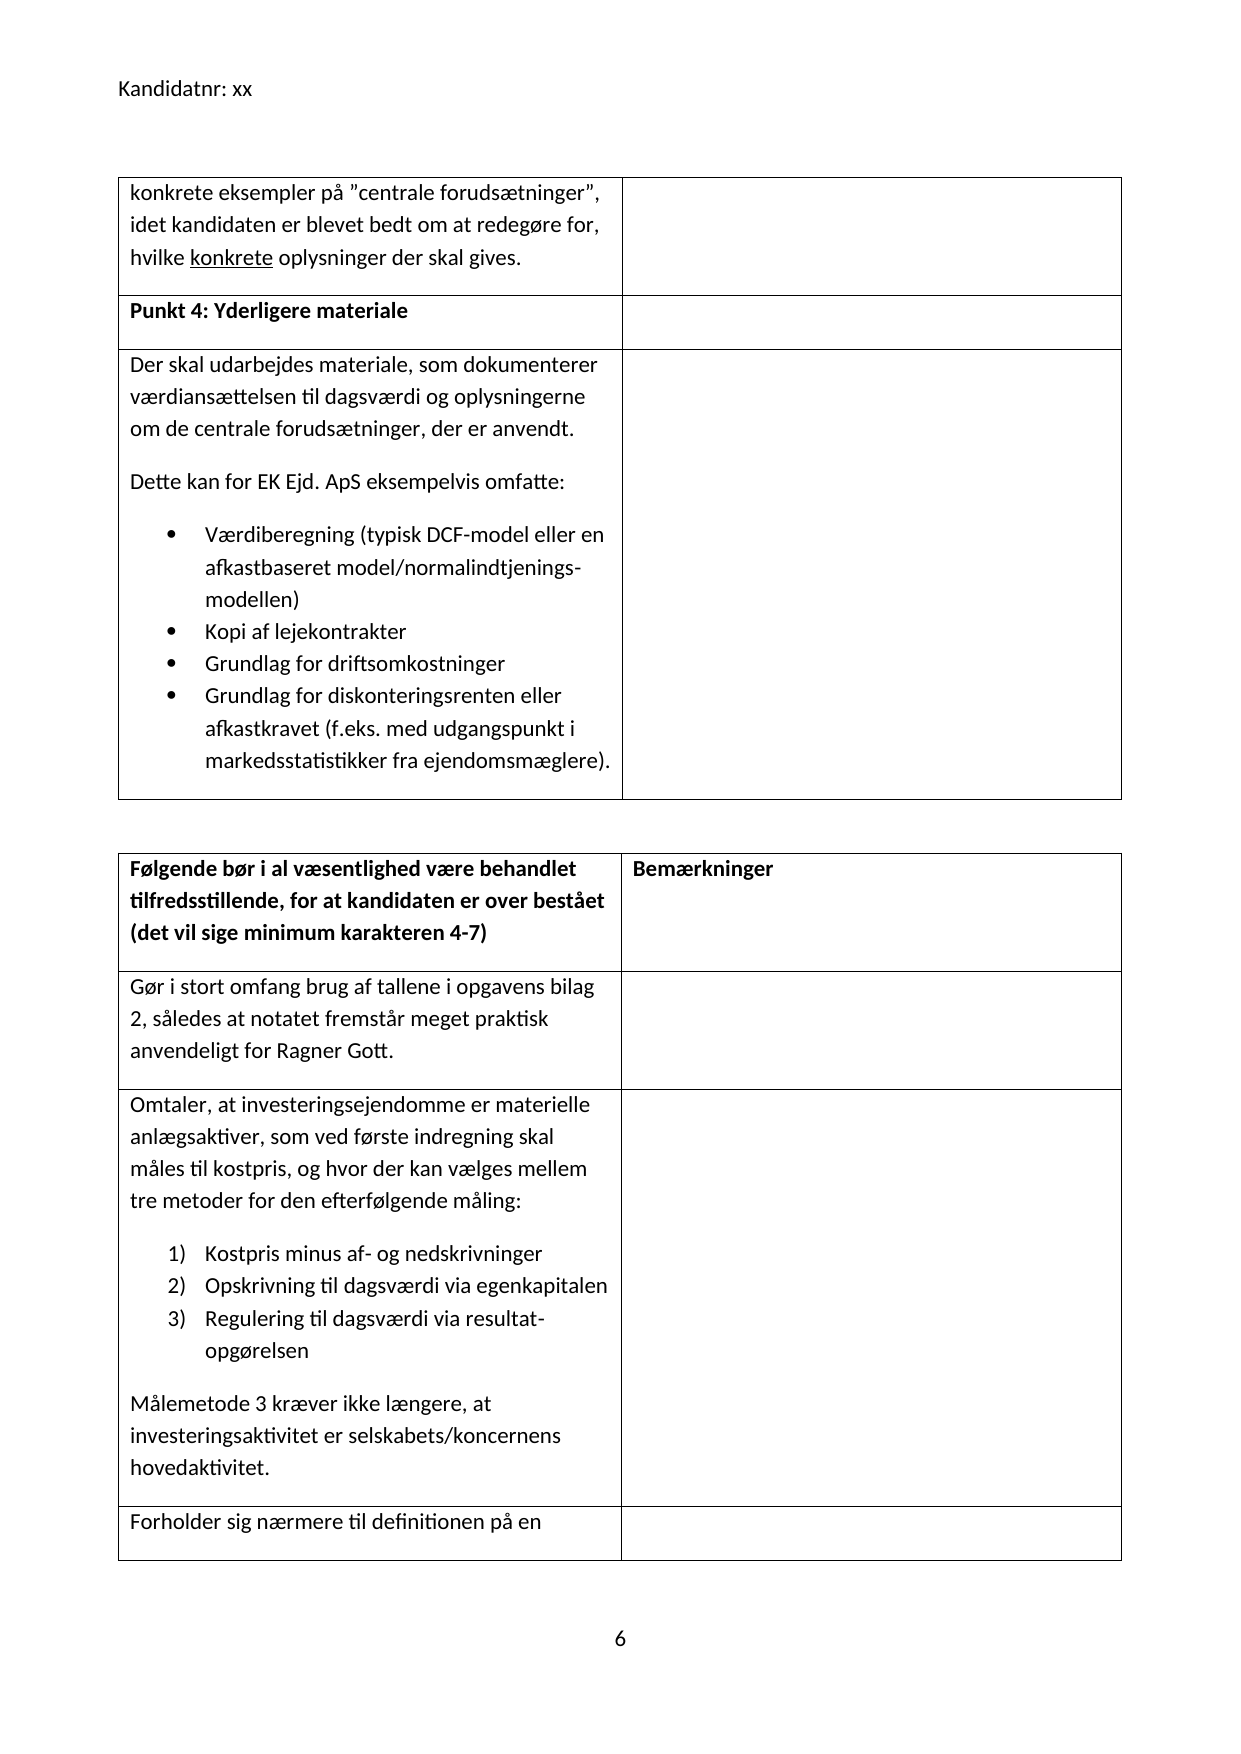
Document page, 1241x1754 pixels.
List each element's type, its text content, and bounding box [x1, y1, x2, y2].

table_cell Omtaler, at investeringsejendomme er materielle anlægsaktiver, som ved første indregning skal måles til kostpris, og hvor der kan vælges mellem tre metoder for den efterfølgende måling: Kostpris minus af- og nedskrivninger Opskrivning til dagsværdi via egenkapitalen Regulering til dagsværdi via resultatopgørelsen Målemetode 3 kræver ikke længere, at investeringsaktivitet er selskabets/koncernens hovedaktivitet. [119, 1090, 621, 1506]
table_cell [119, 1507, 621, 1560]
table_cell [623, 296, 1121, 349]
table_cell [623, 178, 1121, 295]
table_cell Der skal udarbejdes materiale, som dokumenterer værdiansættelsen til dagsværdi og oplysningerne om de centrale forudsætninger, der er anvendt. Dette kan for EK Ejd. ApS eksempelvis omfatte: Værdiberegning (typisk DCF-model eller en afkastbaseret model/normalindtjeningsmodellen) Kopi af lejekontrakter Grundlag for driftsomkostninger Grundlag for diskonteringsrenten eller afkastkravet (f.eks. med udgangspunkt i markedsstatistikker fra ejendomsmæglere). [119, 350, 622, 798]
table_cell [622, 1090, 1121, 1506]
table_cell [622, 972, 1121, 1089]
table_header Bemærkninger [622, 854, 1121, 971]
table_cell Gør i stort omfang brug af tallene i opgavens bilag 2, således at notatet fremstår meget praktisk anvendeligt for Ragner Gott. [119, 972, 621, 1089]
table_cell [622, 1507, 1121, 1560]
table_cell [119, 178, 622, 295]
table_header Følgende bør i al væsentlighed være behandlet tilfredsstillende, for at kandidaten er over bestået (det vil sige minimum karakteren 4-7) [119, 854, 621, 971]
table_cell Punkt 4: Yderligere materiale [119, 296, 622, 349]
table_cell [623, 350, 1121, 798]
